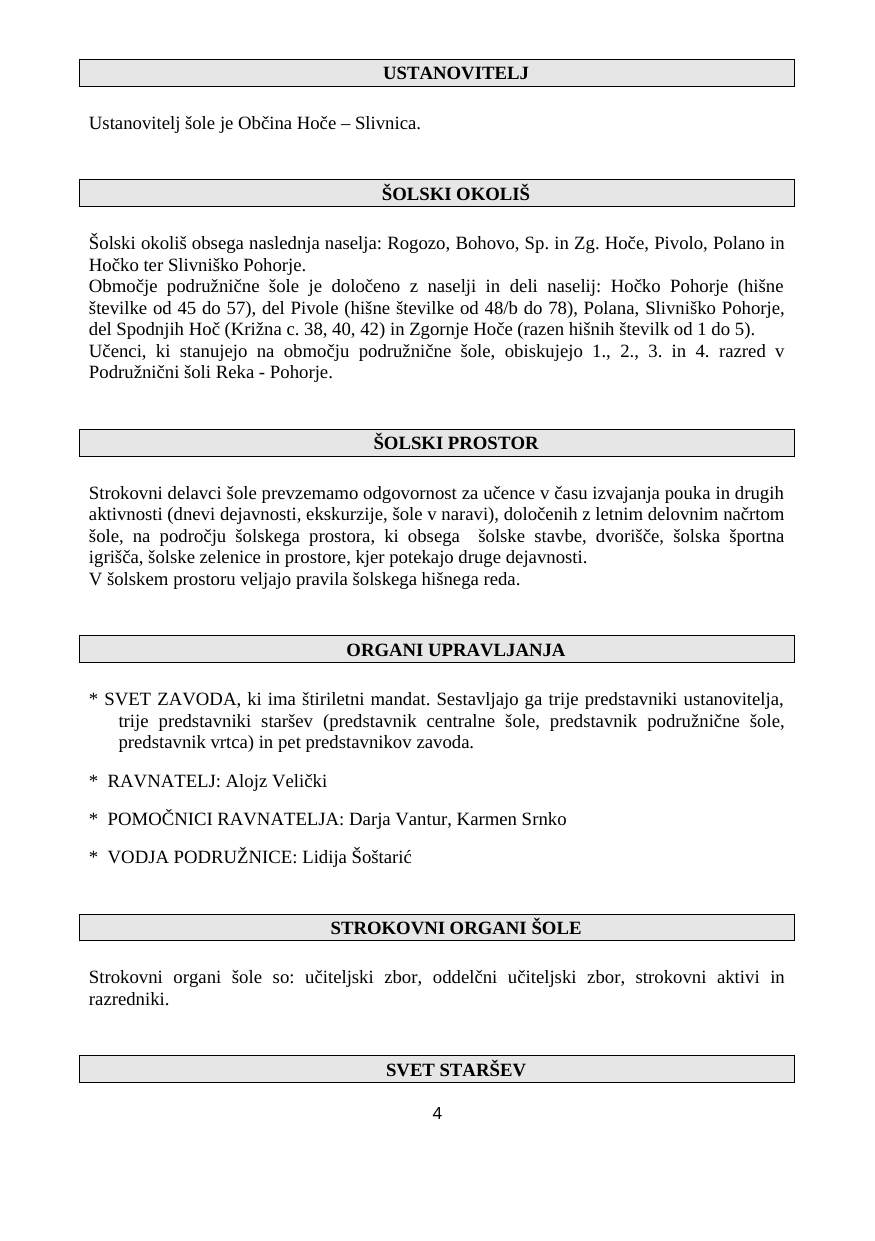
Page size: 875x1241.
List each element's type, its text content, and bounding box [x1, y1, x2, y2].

text * RAVNATELJ: Alojz Velički [89, 769, 785, 791]
text V šolskem prostoru veljajo pravila šolskega hišnega reda. [89, 568, 785, 589]
text * SVET ZAVODA, ki ima štiriletni mandat. Sestavljajo ga trije predstavniki ustanovitelja, trije predstavniki staršev (predstavnik centralne šole, predstavnik podružnične šole, predstavnik vrtca) in pet predstavnikov zavoda. [89, 688, 785, 753]
text * VODJA PODRUŽNICE: Lidija Šoštarić [89, 846, 785, 868]
text USTANOVITELJ [80, 60, 794, 86]
text ŠOLSKI PROSTOR [80, 430, 794, 456]
text SVET STARŠEV [80, 1056, 794, 1082]
text ŠOLSKI OKOLIŠ [80, 180, 794, 206]
text ORGANI UPRAVLJANJA [80, 636, 794, 662]
text * POMOČNICI RAVNATELJA: Darja Vantur, Karmen Srnko [89, 808, 785, 829]
text Strokovni delavci šole prevzemamo odgovornost za učence v času izvajanja pouka in drugih aktivnosti (dnevi dejavnosti, ekskurzije, šole v naravi), določenih z letnim delovnim načrtom šole, na področju šolskega prostora, ki obsega šolske stavbe, dvorišče, šolska športna igrišča, šolske zelenice in prostore, kjer potekajo druge dejavnosti. [89, 482, 785, 568]
text Šolski okoliš obsega naslednja naselja: Rogozo, Bohovo, Sp. in Zg. Hoče, Pivolo, Polano in Hočko ter Slivniško Pohorje. [89, 232, 785, 275]
text Strokovni organi šole so: učiteljski zbor, oddelčni učiteljski zbor, strokovni aktivi in razredniki. [89, 966, 785, 1009]
text Učenci, ki stanujejo na območju podružnične šole, obiskujejo 1., 2., 3. in 4. razred v Podružnični šoli Reka - Pohorje. [89, 340, 785, 383]
text STROKOVNI ORGANI ŠOLE [80, 915, 794, 940]
text Ustanovitelj šole je Občina Hoče – Slivnica. [89, 112, 785, 133]
text Območje podružnične šole je določeno z naselji in deli naselij: Hočko Pohorje (hišne številke od 45 do 57), del Pivole (hišne številke od 48/b do 78), Polana, Slivniško Pohorje, del Spodnjih Hoč (Križna c. 38, 40, 42) in Zgornje Hoče (razen hišnih številk od 1 do 5). [89, 275, 785, 340]
